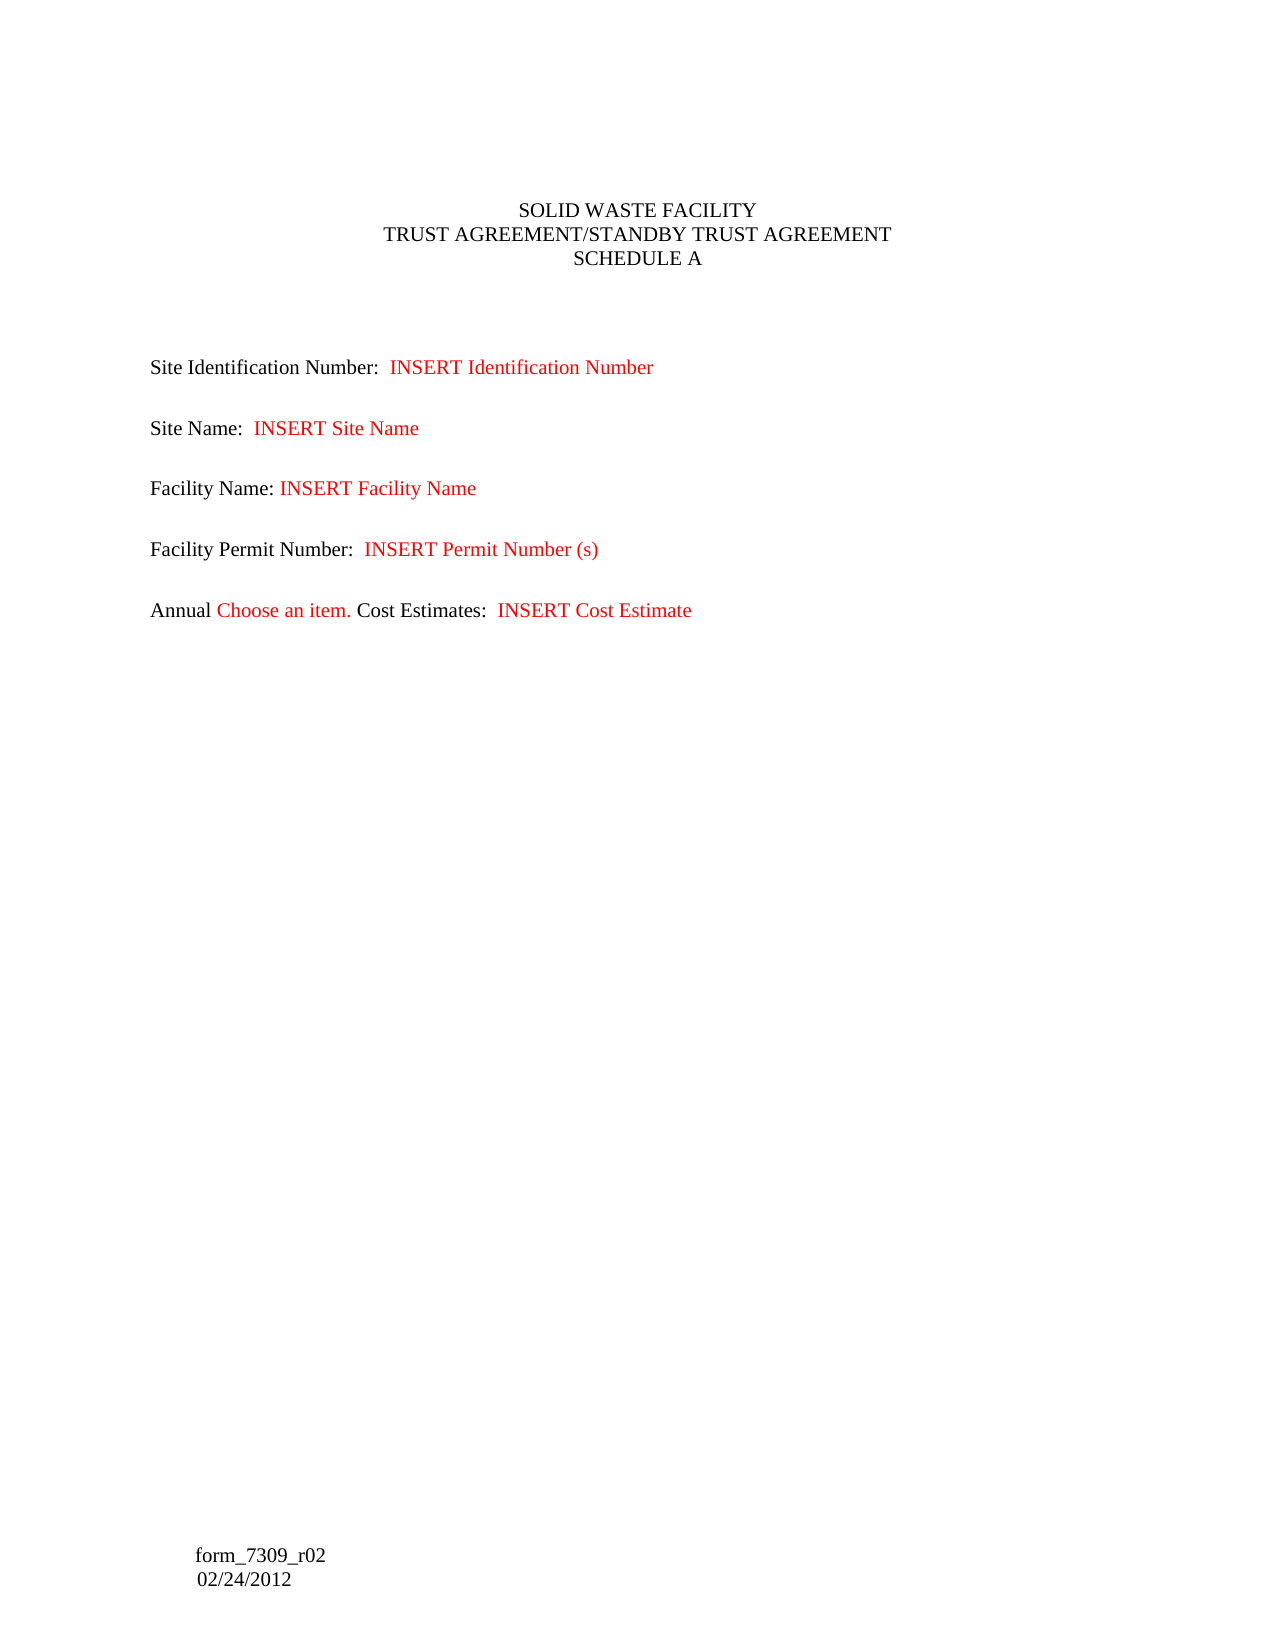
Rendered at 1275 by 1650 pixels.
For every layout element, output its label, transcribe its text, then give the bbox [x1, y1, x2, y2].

text Annual Cost Estimates: [150, 597, 1080, 622]
text Site Identification Number: [150, 355, 1080, 379]
text SCHEDULE A [150, 246, 1125, 270]
text SOLID WASTE FACILITY [195, 198, 1080, 222]
text Site Name: [150, 416, 1080, 440]
text TRUST AGREEMENT/STANDBY TRUST AGREEMENT [150, 222, 1125, 246]
text Facility Permit Number: [150, 537, 1080, 561]
text Facility Name: [150, 476, 1080, 500]
